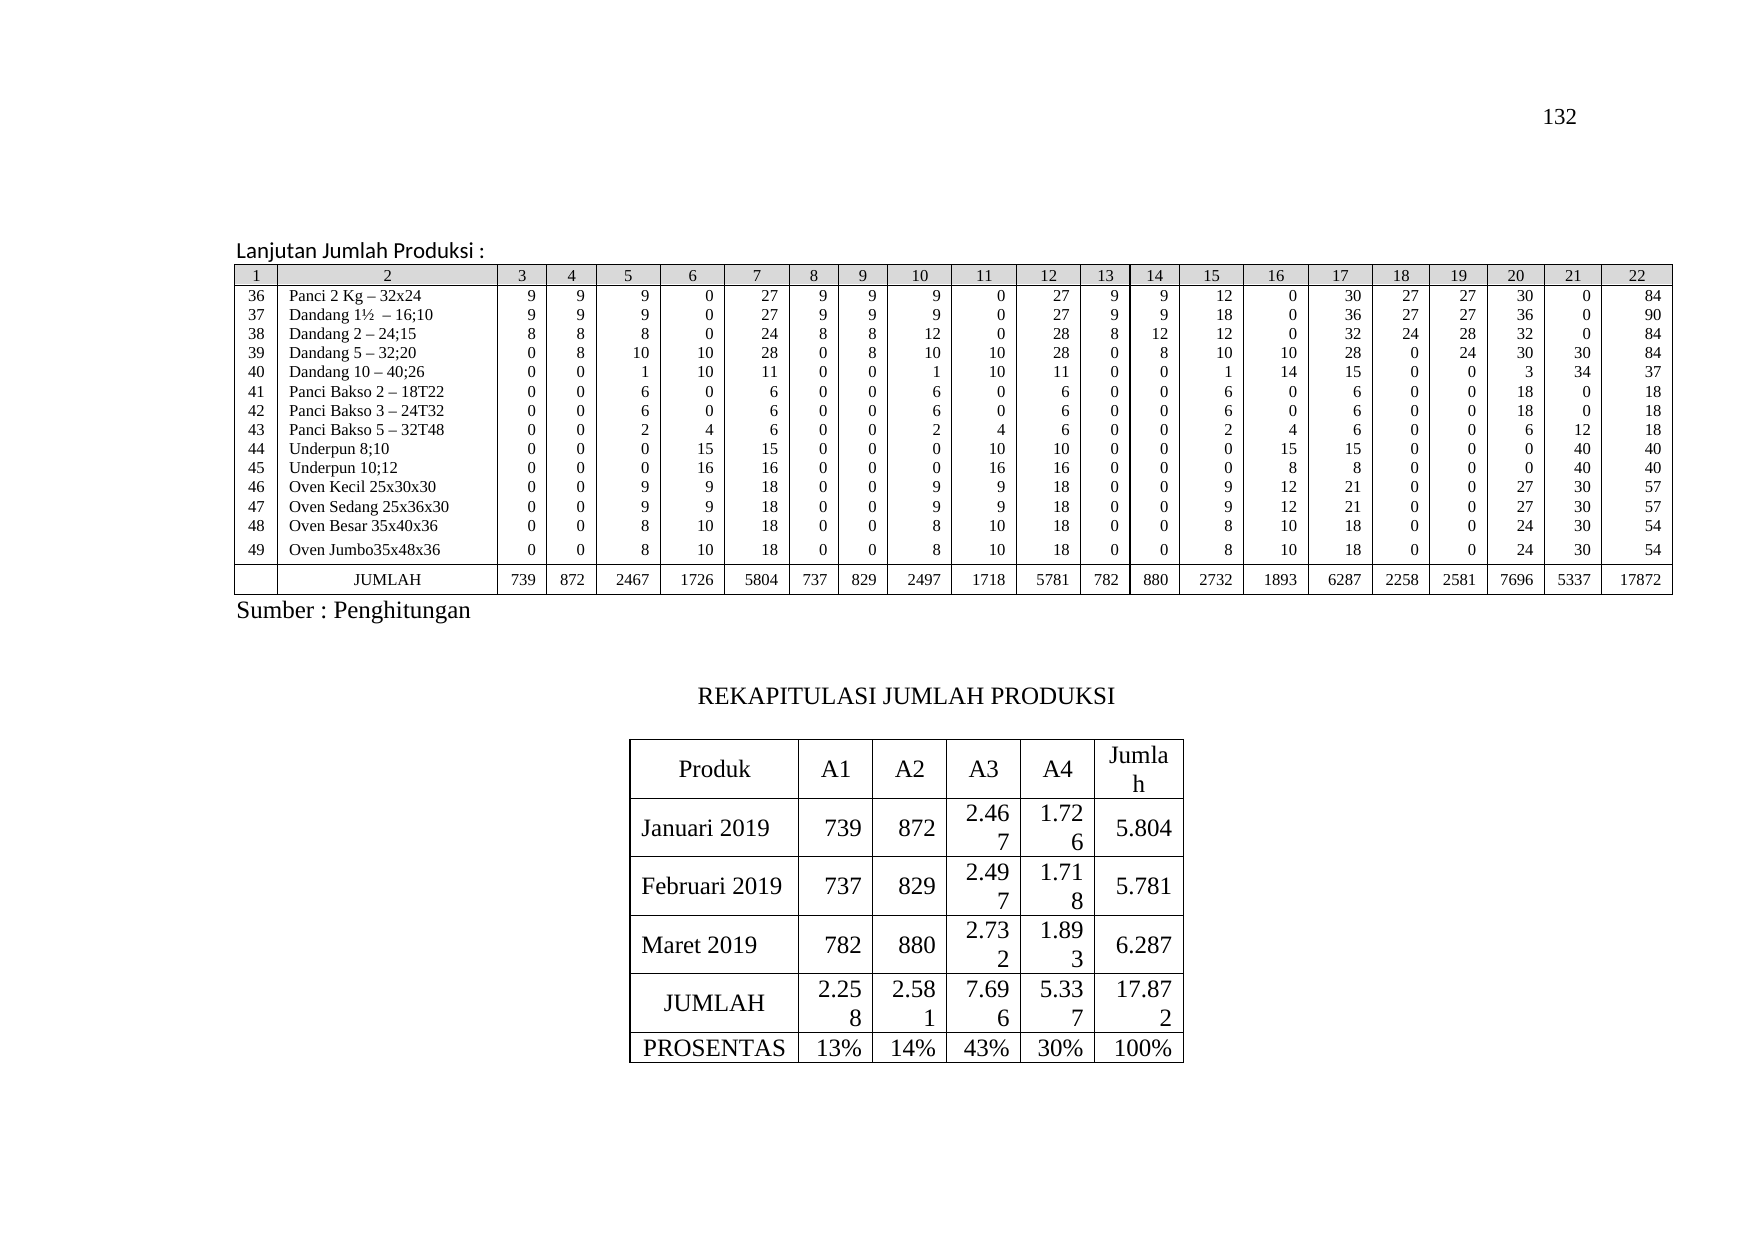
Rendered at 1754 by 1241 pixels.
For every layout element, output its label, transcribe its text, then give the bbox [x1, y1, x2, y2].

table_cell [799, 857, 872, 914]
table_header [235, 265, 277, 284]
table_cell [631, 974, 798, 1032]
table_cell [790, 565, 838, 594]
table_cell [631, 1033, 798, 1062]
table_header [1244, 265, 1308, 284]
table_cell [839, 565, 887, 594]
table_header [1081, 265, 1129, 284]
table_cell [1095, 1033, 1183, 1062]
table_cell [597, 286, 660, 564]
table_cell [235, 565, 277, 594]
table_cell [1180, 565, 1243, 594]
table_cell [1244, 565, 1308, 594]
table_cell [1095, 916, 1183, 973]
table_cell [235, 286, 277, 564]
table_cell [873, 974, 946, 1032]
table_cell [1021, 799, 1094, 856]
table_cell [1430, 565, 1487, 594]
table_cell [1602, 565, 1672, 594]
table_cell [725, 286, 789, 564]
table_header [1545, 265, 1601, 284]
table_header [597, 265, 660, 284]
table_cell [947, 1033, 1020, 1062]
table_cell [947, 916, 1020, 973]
text Lanjutan Jumlah Produksi : [236, 236, 1577, 264]
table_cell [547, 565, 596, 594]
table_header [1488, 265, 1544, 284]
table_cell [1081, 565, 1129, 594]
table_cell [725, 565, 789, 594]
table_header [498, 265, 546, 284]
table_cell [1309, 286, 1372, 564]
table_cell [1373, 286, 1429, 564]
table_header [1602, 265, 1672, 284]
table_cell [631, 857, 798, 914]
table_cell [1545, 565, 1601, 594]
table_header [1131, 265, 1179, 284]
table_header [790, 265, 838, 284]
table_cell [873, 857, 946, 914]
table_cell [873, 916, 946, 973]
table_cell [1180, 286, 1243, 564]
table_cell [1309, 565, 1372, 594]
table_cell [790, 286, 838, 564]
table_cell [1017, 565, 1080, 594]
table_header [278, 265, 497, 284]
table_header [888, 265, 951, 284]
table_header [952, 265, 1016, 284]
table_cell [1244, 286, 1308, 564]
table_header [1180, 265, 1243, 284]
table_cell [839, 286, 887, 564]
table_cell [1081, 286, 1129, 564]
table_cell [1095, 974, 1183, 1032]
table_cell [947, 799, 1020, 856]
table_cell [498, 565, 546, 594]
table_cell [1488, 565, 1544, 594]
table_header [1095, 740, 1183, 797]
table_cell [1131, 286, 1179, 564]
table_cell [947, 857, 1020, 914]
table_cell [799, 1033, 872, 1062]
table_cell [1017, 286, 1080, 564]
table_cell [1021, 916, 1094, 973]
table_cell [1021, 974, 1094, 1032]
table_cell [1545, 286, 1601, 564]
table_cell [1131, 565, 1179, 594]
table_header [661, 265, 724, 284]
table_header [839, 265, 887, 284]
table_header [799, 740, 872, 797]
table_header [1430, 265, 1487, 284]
text REKAPITULASI JUMLAH PRODUKSI [236, 681, 1577, 710]
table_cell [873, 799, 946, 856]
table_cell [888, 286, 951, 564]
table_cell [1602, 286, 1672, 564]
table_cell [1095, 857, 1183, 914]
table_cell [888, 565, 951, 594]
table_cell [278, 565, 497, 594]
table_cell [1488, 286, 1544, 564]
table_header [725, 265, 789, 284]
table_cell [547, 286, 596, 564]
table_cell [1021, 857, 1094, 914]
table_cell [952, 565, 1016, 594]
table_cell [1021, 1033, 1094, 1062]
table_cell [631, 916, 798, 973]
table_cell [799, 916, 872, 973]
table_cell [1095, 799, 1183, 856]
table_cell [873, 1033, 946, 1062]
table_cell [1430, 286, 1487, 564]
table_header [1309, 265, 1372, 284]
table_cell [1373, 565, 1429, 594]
text Sumber : Penghitungan [236, 595, 1577, 624]
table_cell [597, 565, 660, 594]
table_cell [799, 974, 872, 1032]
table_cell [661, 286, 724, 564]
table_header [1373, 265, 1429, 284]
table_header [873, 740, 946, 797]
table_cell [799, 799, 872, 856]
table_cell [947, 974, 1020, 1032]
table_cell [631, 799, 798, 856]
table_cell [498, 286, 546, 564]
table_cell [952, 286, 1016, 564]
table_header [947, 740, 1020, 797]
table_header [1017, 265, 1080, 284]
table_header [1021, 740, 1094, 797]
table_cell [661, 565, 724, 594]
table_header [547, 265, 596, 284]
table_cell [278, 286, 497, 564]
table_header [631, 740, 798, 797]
